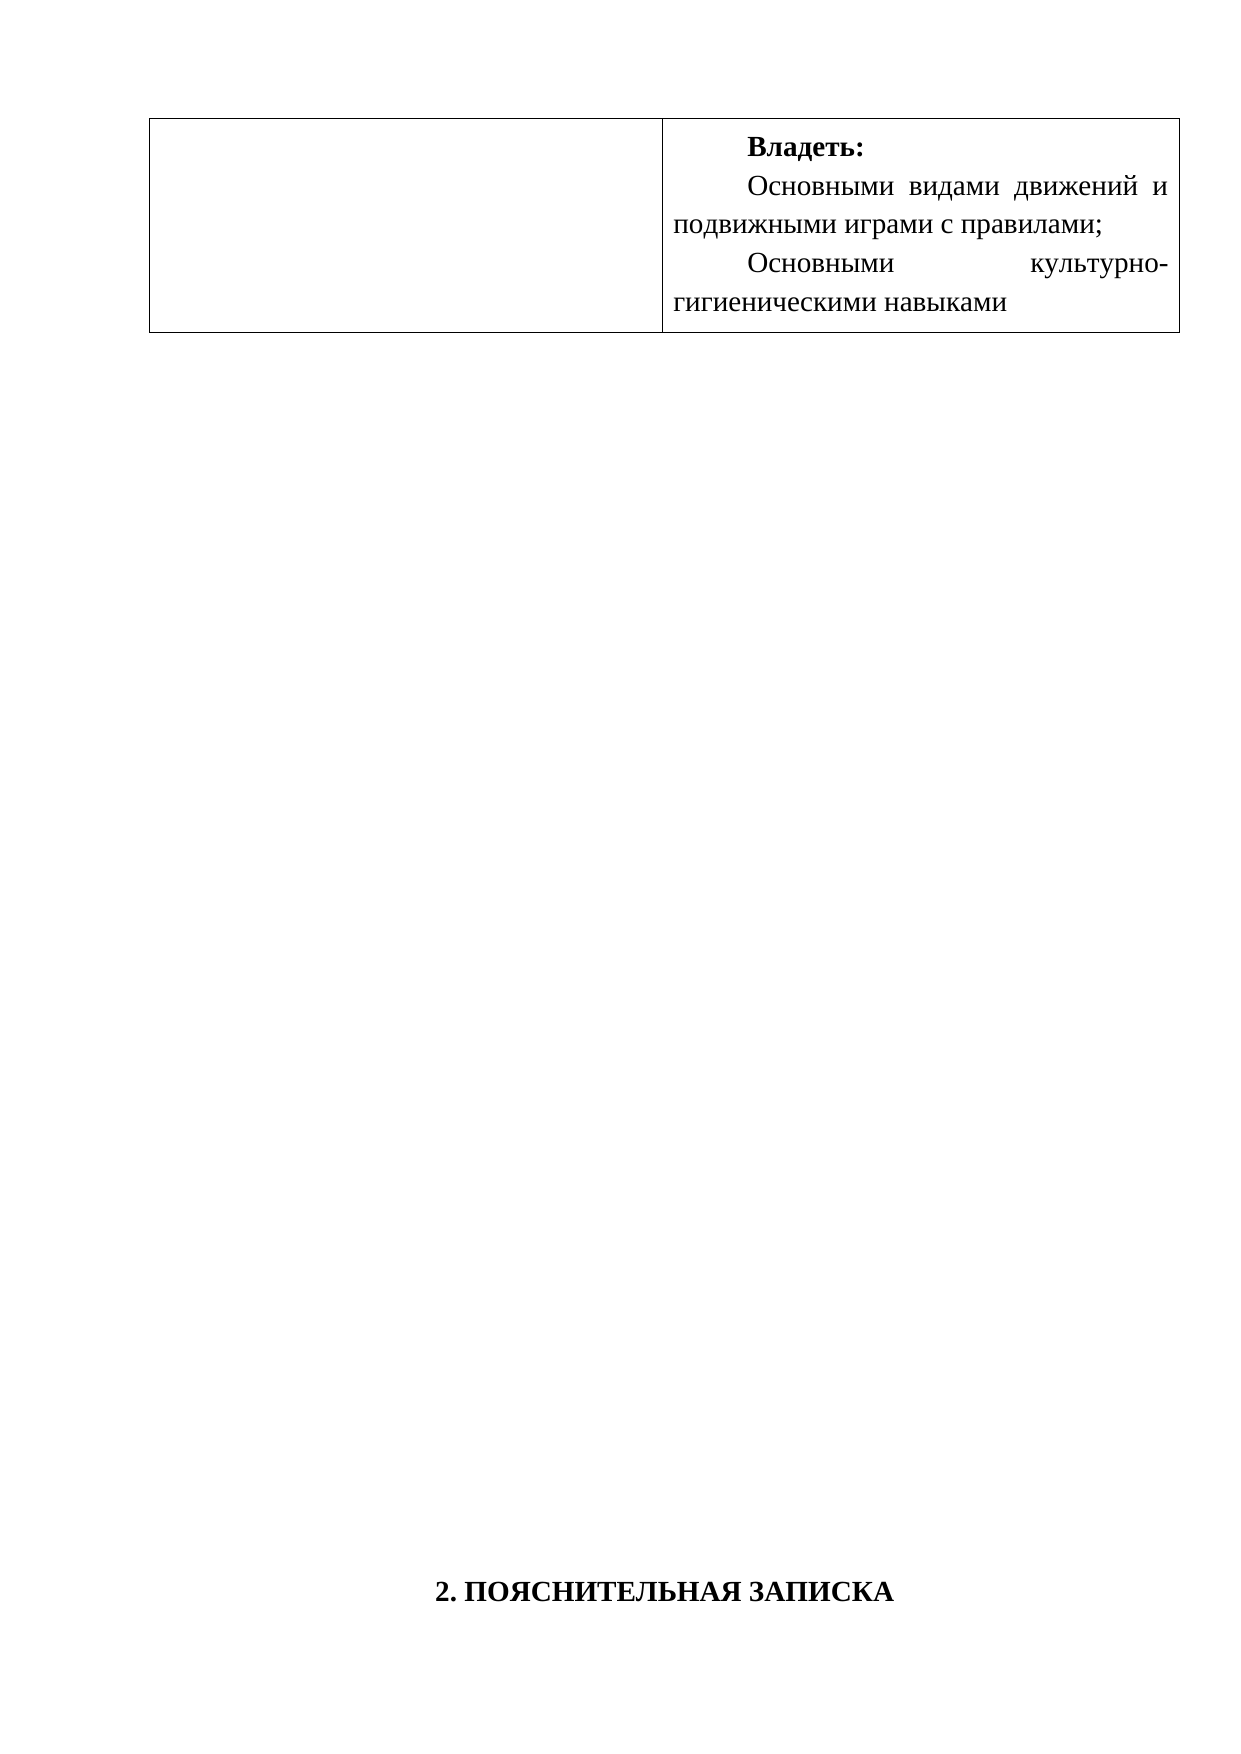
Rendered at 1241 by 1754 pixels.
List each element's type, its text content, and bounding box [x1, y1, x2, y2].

text 2. ПОЯСНИТЕЛЬНАЯ ЗАПИСКА [177, 1574, 1152, 1607]
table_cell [150, 119, 662, 332]
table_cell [663, 119, 1179, 332]
